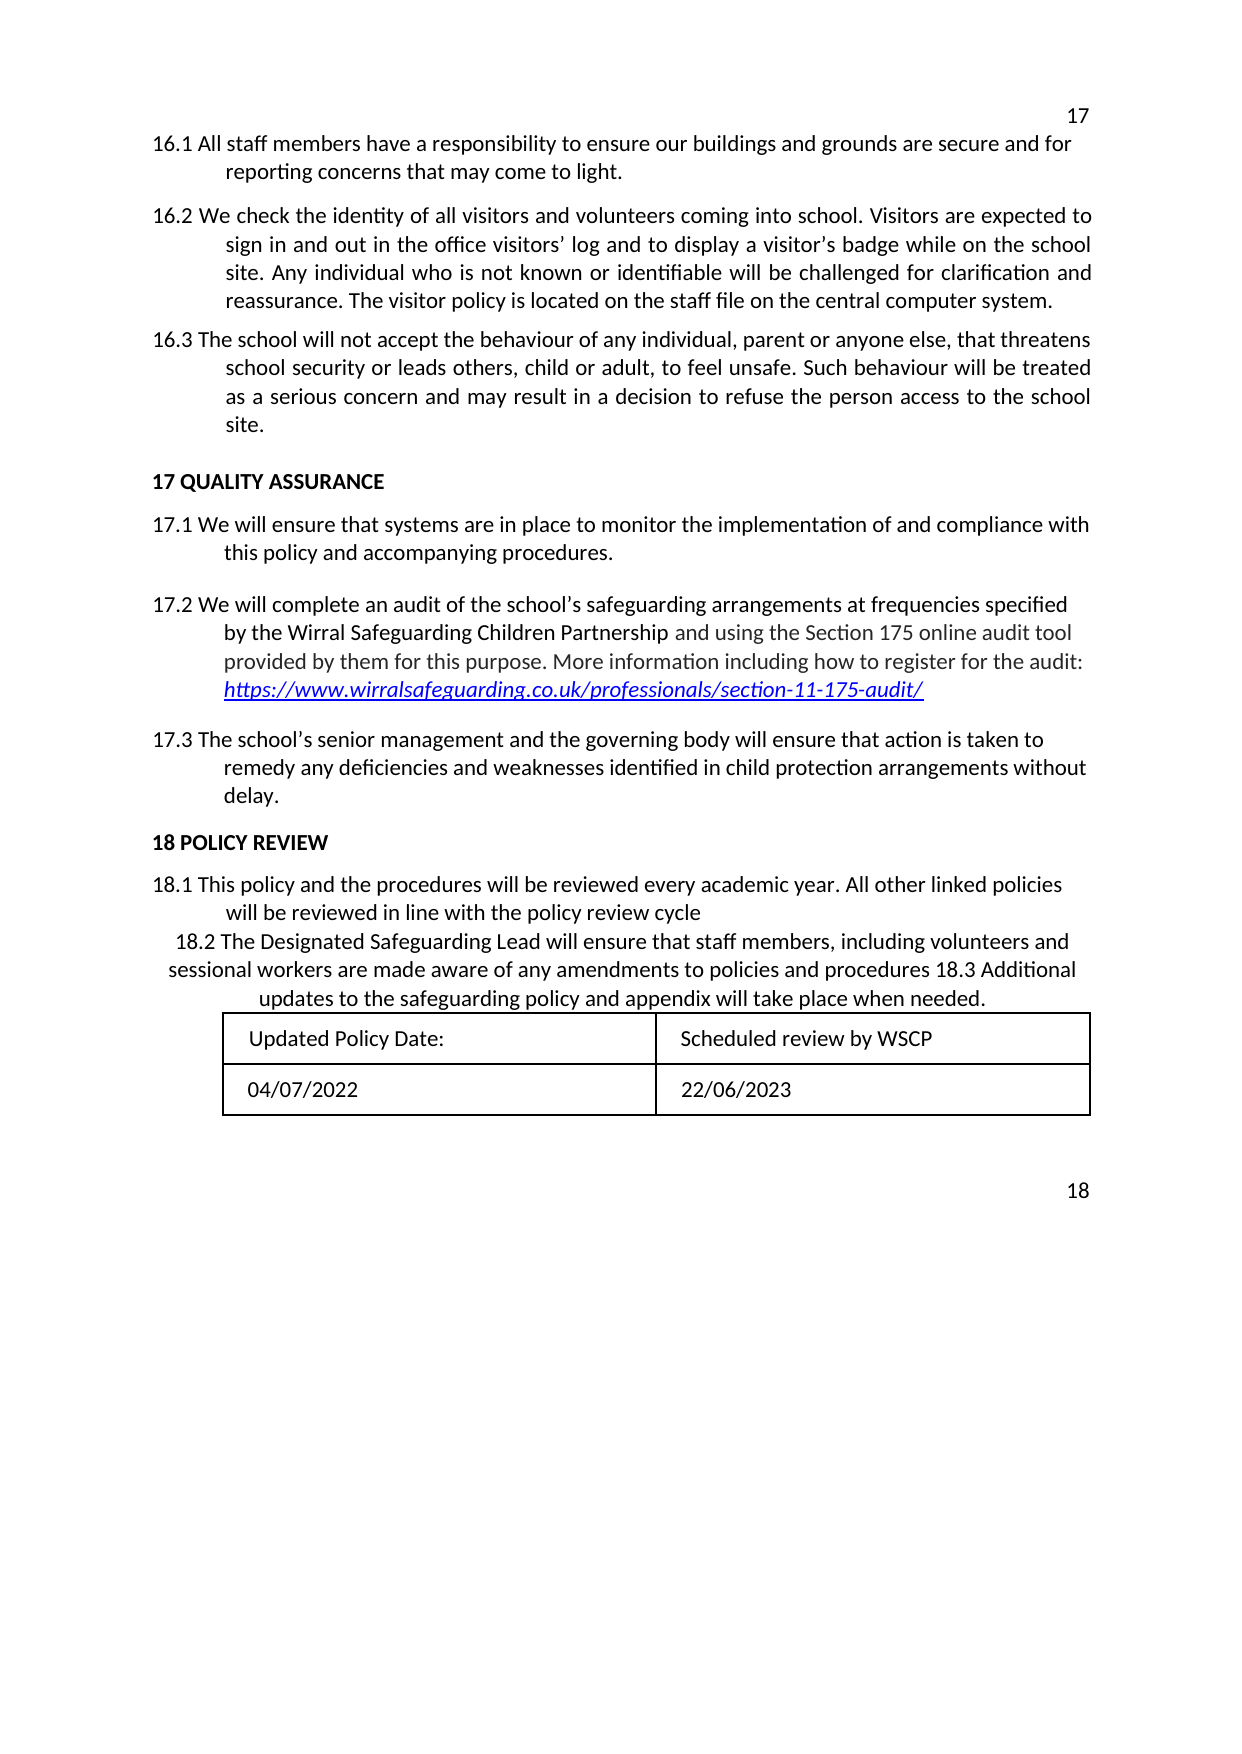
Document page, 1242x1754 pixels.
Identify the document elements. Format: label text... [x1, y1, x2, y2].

text 16.3 The school will not accept the behaviour of any individual, parent or anyone else, that threatens school security or leads others, child or adult, to feel unsafe. Such behaviour will be treated as a serious concern and may result in a decision to refuse the person access to the school site. [152, 325, 1093, 438]
table_cell 04/07/2022 [224, 1065, 655, 1114]
text 18.1 This policy and the procedures will be reviewed every academic year. All other linked policies will be reviewed in line with the policy review cycle [152, 870, 1093, 926]
text 17 QUALITY ASSURANCE [152, 467, 1125, 495]
text 16.1 All staff members have a responsibility to ensure our buildings and grounds are secure and for reporting concerns that may come to light. [152, 129, 1093, 185]
text 17.3 The school’s senior management and the governing body will ensure that action is taken to remedy any deficiencies and weaknesses identified in child protection arrangements without delay. [152, 725, 1092, 809]
text 16.2 We check the identity of all visitors and volunteers coming into school. Visitors are expected to sign in and out in the office visitors’ log and to display a visitor’s badge while on the school site. Any individual who is not known or identifiable will be challenged for clarification and reassurance. The visitor policy is located on the staff file on the central computer system. [152, 201, 1094, 314]
text 17.2 We will complete an audit of the school’s safeguarding arrangements at frequencies specified by the Wirral Safeguarding Children Partnership and using the Section 175 online audit tool provided by them for this purpose. More information including how to register for the audit: https://www.wirralsafeguarding.co.uk/professionals/section-11-175-audit/ [152, 590, 1094, 703]
text 18.2 The Designated Safeguarding Lead will ensure that staff members, including volunteers and sessional workers are made aware of any amendments to policies and procedures 18.3 Additional updates to the safeguarding policy and appendix will take place when needed. [152, 927, 1094, 1012]
text 17.1 We will ensure that systems are in place to monitor the implementation of and compliance with this policy and accompanying procedures. [152, 510, 1093, 566]
text 17 [136, 101, 1089, 129]
text 18 [136, 1176, 1089, 1204]
table_header Updated Policy Date: [224, 1014, 655, 1063]
text 18 POLICY REVIEW [152, 828, 1125, 856]
table_cell 22/06/2023 [657, 1065, 1089, 1114]
table_header Scheduled review by WSCP [657, 1014, 1089, 1063]
